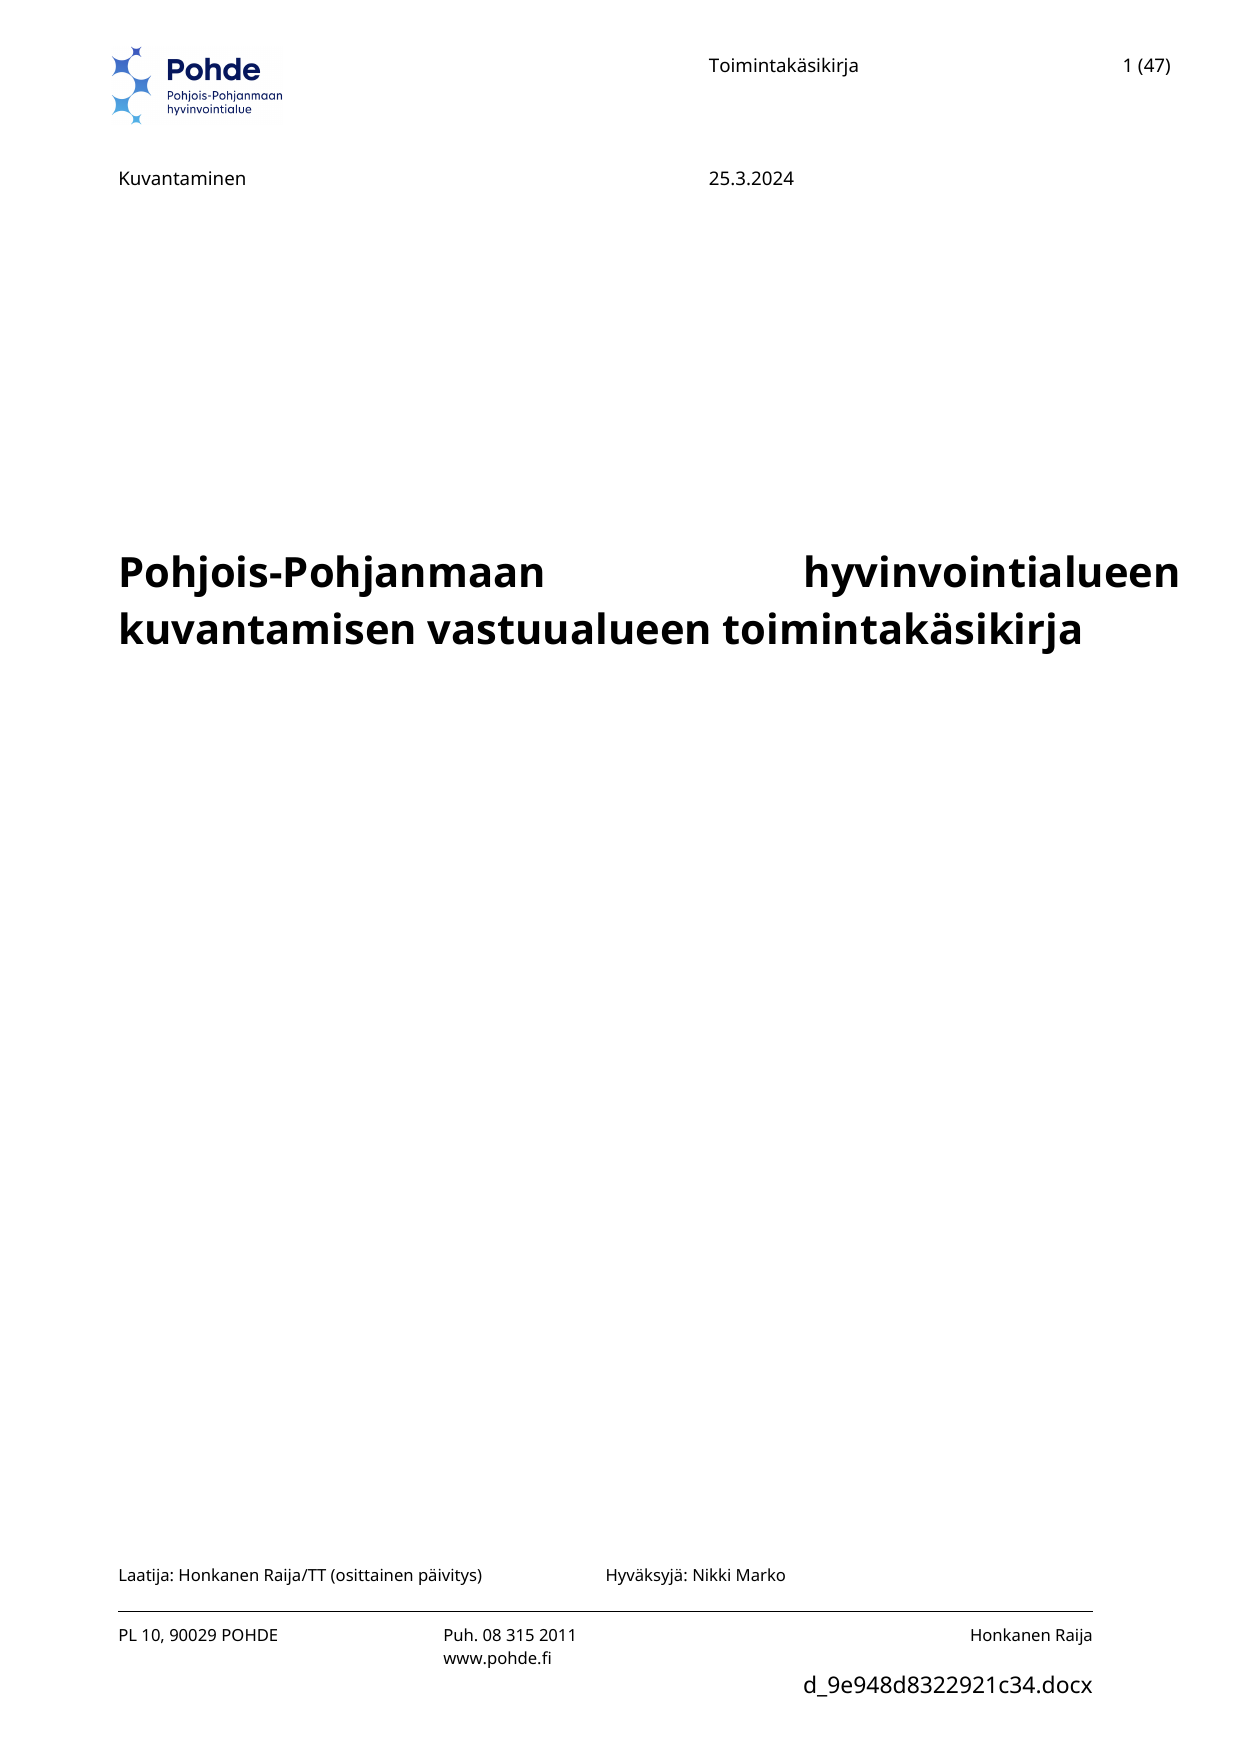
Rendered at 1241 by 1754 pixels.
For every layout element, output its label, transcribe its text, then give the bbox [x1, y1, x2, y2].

text Pohjois-Pohjanmaan hyvinvointialueen kuvantamisen vastuualueen toimintakäsikirja [118, 543, 1181, 657]
picture [111, 46, 283, 125]
